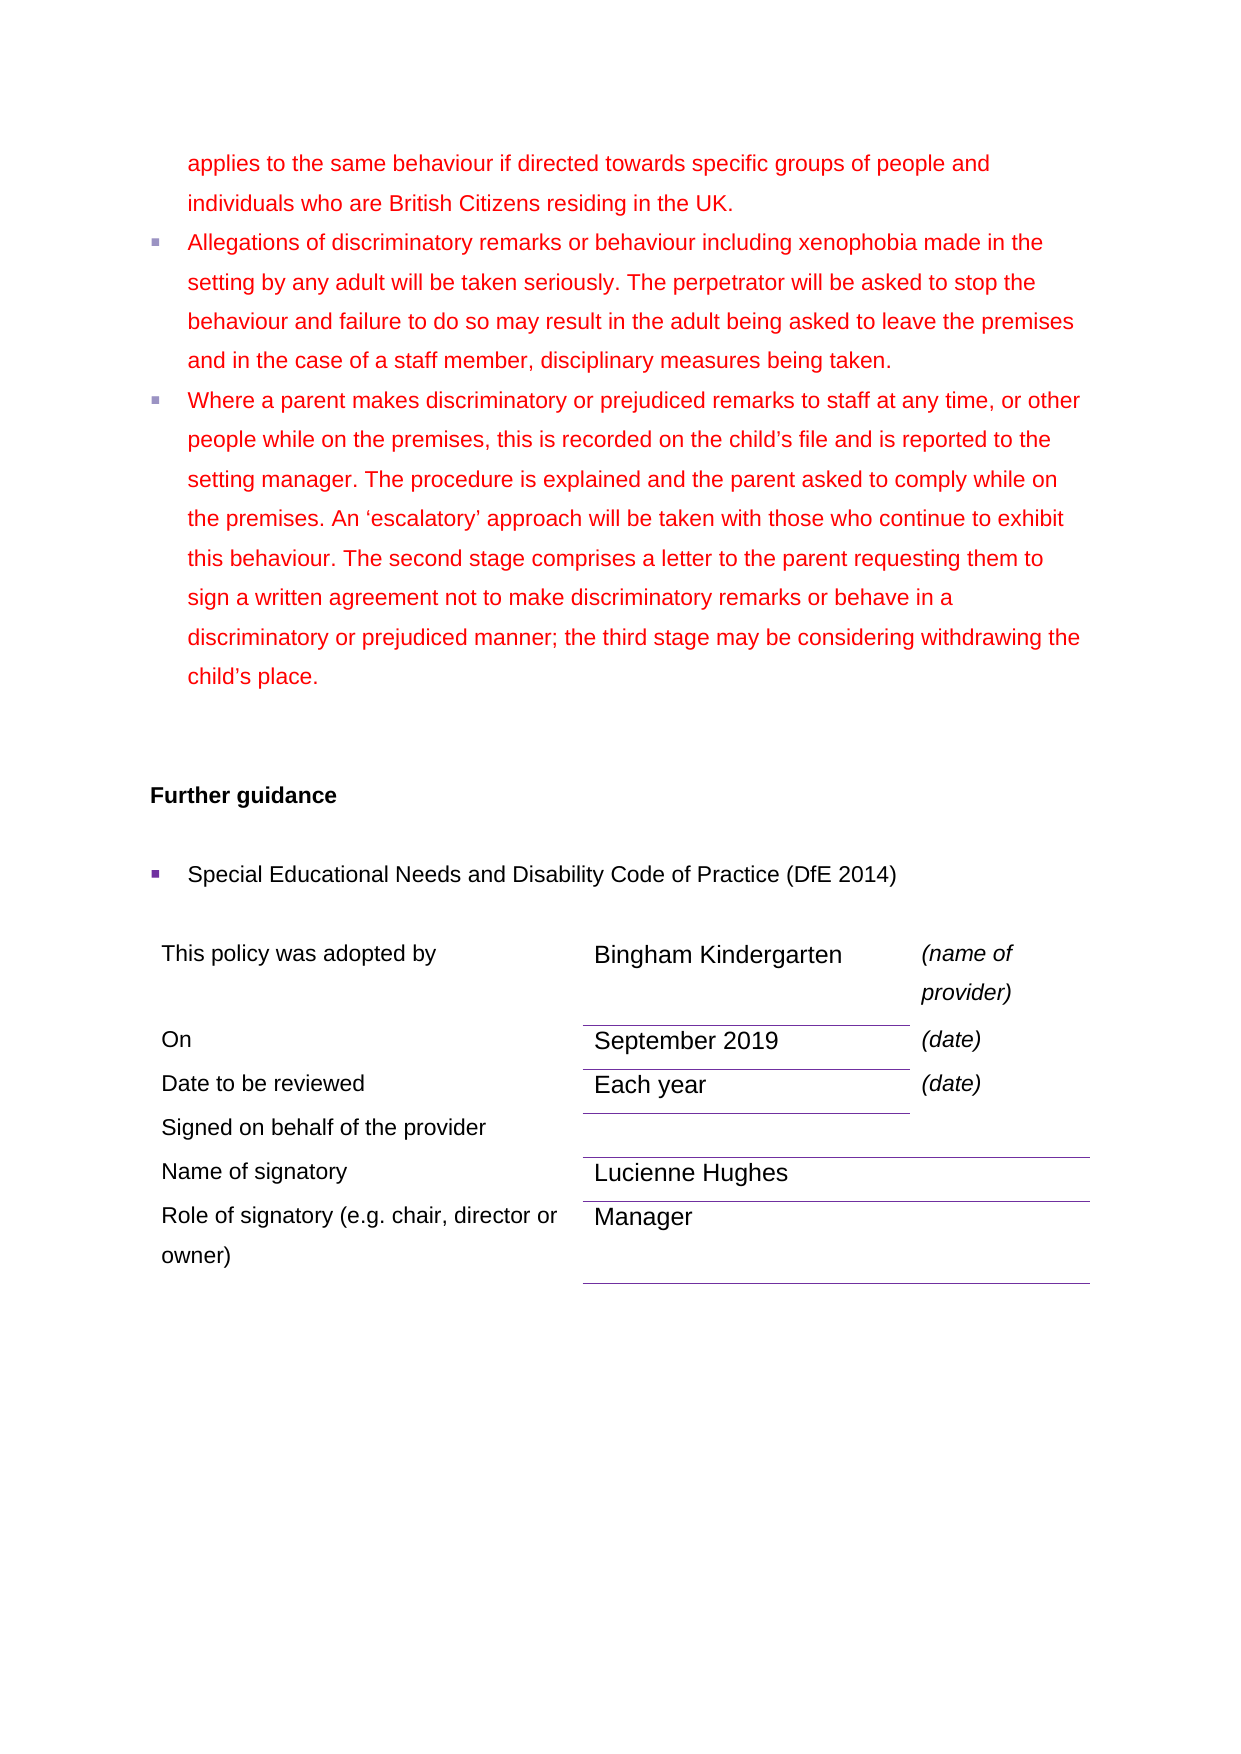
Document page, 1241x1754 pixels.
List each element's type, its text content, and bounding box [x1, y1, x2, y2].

table_header Bingham Kindergarten [583, 940, 910, 1025]
table_cell (date) [910, 1025, 1090, 1069]
table_cell Date to be reviewed [150, 1069, 583, 1113]
table_cell Name of signatory [150, 1157, 583, 1201]
list Allegations of discriminatory remarks or behaviour including xenophobia made in the setting by any adult will be taken seriously. The perpetrator will be asked to stop the behaviour and failure to do so may result in the adult being asked to leave the premises and in the case of a staff member, disciplinary measures being taken. [150, 229, 1090, 374]
list Special Educational Needs and Disability Code of Practice (DfE 2014) [150, 861, 1090, 887]
table_cell Signed on behalf of the provider [150, 1113, 583, 1157]
text Further guidance [150, 782, 1090, 808]
table_cell On [150, 1025, 583, 1069]
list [150, 150, 1090, 216]
table_cell (date) [910, 1069, 1090, 1113]
table_cell Manager [583, 1202, 1090, 1282]
table_header (name of provider) [910, 940, 1090, 1025]
table_cell September 2019 [583, 1026, 910, 1069]
table_cell Role of signatory (e.g. chair, director or owner) [150, 1201, 583, 1282]
table_header This policy was adopted by [150, 940, 583, 1025]
table_cell Lucienne Hughes [583, 1158, 1090, 1201]
list Where a parent makes discriminatory or prejudiced remarks to staff at any time, or other people while on the premises, this is recorded on the child’s file and is reported to the setting manager. The procedure is explained and the parent asked to comply while on the premises. An ‘escalatory’ approach will be taken with those who continue to exhibit this behaviour. The second stage comprises a letter to the parent requesting them to sign a written agreement not to make discriminatory remarks or behave in a discriminatory or prejudiced manner; the third stage may be considering withdrawing the child’s place. [150, 387, 1090, 689]
table_cell Each year [583, 1070, 910, 1113]
table_cell [583, 1113, 1090, 1157]
